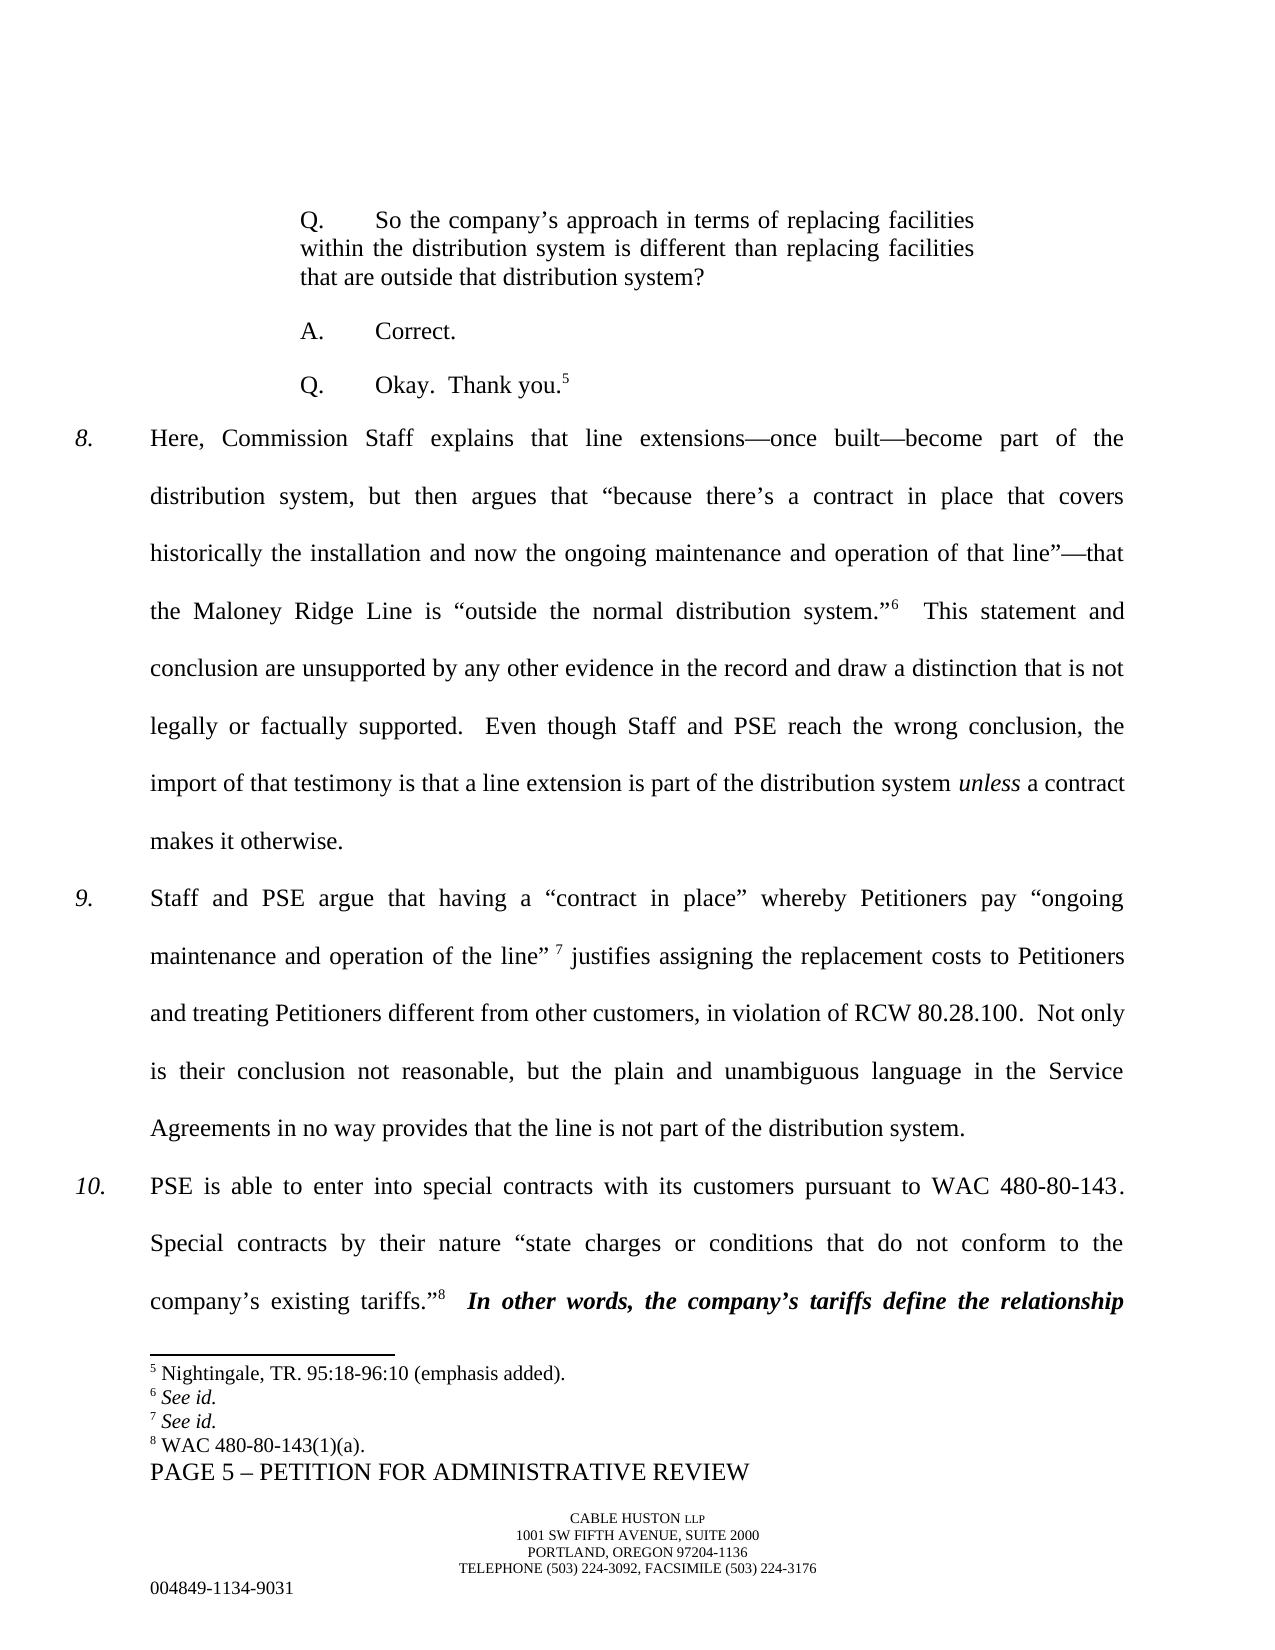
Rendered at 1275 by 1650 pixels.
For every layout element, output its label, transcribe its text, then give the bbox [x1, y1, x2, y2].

text Here, Commission Staff explains that line extensions—once built—become part of the distribution system, but then argues that “because there’s a contract in place that covers historically the installation and now the ongoing maintenance and operation of that line”—that the Maloney Ridge Line is “outside the normal distribution system.” This statement and conclusion are unsupported by any other evidence in the record and draw a distinction that is not legally or factually supported. Even though Staff and PSE reach the wrong conclusion, the import of that testimony is that a line extension is part of the distribution system unless a contract makes it otherwise. [75, 423, 1125, 855]
text Q. So the company’s approach in terms of replacing facilities within the distribution system is different than replacing facilities that are outside that distribution system? [300, 205, 975, 291]
text Q. Okay. Thank you. [225, 370, 1125, 398]
text Staff and PSE argue that having a “contract in place” whereby Petitioners pay “ongoing maintenance and operation of the line” justifies assigning the replacement costs to Petitioners and treating Petitioners different from other customers, in violation of RCW 80.28.100. Not only is their conclusion not reasonable, but the plain and unambiguous language in the Service Agreements in no way provides that the line is not part of the distribution system. [75, 883, 1125, 1142]
text A. Correct. [300, 316, 975, 345]
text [75, 1171, 1125, 1315]
